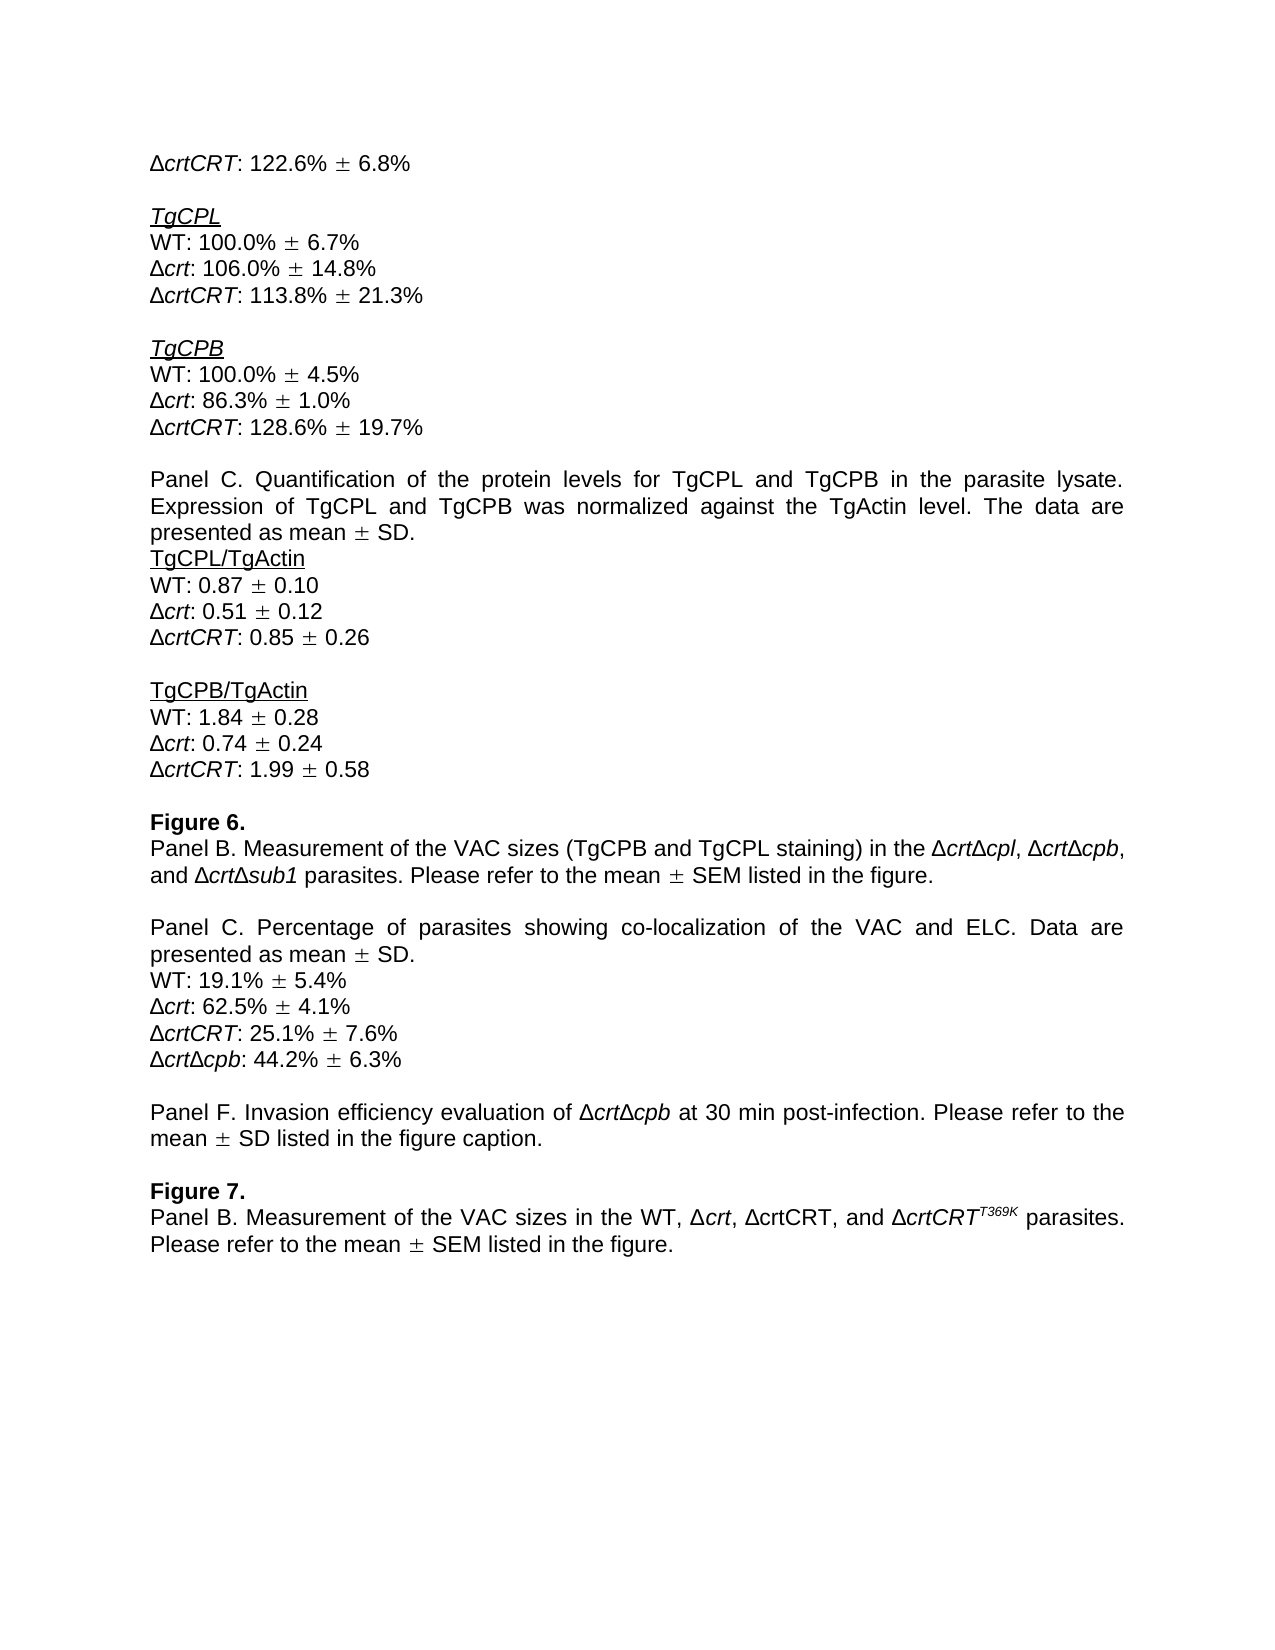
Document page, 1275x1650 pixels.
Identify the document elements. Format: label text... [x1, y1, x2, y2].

text Figure 7. [150, 1178, 1125, 1204]
text Panel F. Invasion efficiency evaluation of ∆crt∆cpb at 30 min post-infection. Please refer to the mean SD listed in the figure caption. [150, 1099, 1125, 1151]
text WT: 19.1% 5.4% [150, 967, 1125, 993]
text TgCPL/TgActin [150, 545, 1125, 572]
text ∆crtCRT: 128.6% 19.7% [150, 413, 1125, 440]
text Panel B. Measurement of the VAC sizes in the WT, ∆crt, ∆crtCRT, and ∆crtCRTT369K parasites. Please refer to the mean SEM listed in the figure. [150, 1204, 1125, 1257]
text WT: 1.84 0.28 [150, 703, 1125, 730]
text WT: 100.0% 4.5% [150, 361, 1125, 387]
text Figure 6. [150, 809, 1125, 835]
text ∆crt∆cpb: 44.2% 6.3% [150, 1046, 1125, 1072]
text TgCPB [150, 334, 1125, 361]
text TgCPB/TgActin [150, 677, 1125, 703]
text ∆crt: 62.5% 4.1% [150, 993, 1125, 1020]
text ∆crtCRT: 1.99 0.58 [150, 756, 1125, 782]
text Panel C. Quantification of the protein levels for TgCPL and TgCPB in the parasite lysate. Expression of TgCPL and TgCPB was normalized against the TgActin level. The data are presented as mean SD. [150, 466, 1125, 545]
text ∆crt: 106.0% 14.8% [150, 255, 1125, 282]
text Panel C. Percentage of parasites showing co-localization of the VAC and ELC. Data are presented as mean SD. [150, 914, 1125, 967]
text Panel B. Measurement of the VAC sizes (TgCPB and TgCPL staining) in the ∆crt∆cpl, ∆crt∆cpb, and ∆crt∆sub1 parasites. Please refer to the mean SEM listed in the figure. [150, 835, 1125, 888]
text WT: 0.87 0.10 [150, 572, 1125, 598]
text ∆crt: 0.74 0.24 [150, 730, 1125, 756]
text ∆crt: 0.51 0.12 [150, 598, 1125, 624]
text ∆crt: 86.3% 1.0% [150, 387, 1125, 413]
text ∆crtCRT: 25.1% 7.6% [150, 1020, 1125, 1046]
text ∆crtCRT: 122.6% 6.8% [150, 150, 1125, 176]
text WT: 100.0% 6.7% [150, 229, 1125, 255]
text ∆crtCRT: 0.85 0.26 [150, 624, 1125, 651]
text TgCPL [150, 203, 1125, 229]
text ∆crtCRT: 113.8% 21.3% [150, 282, 1125, 308]
